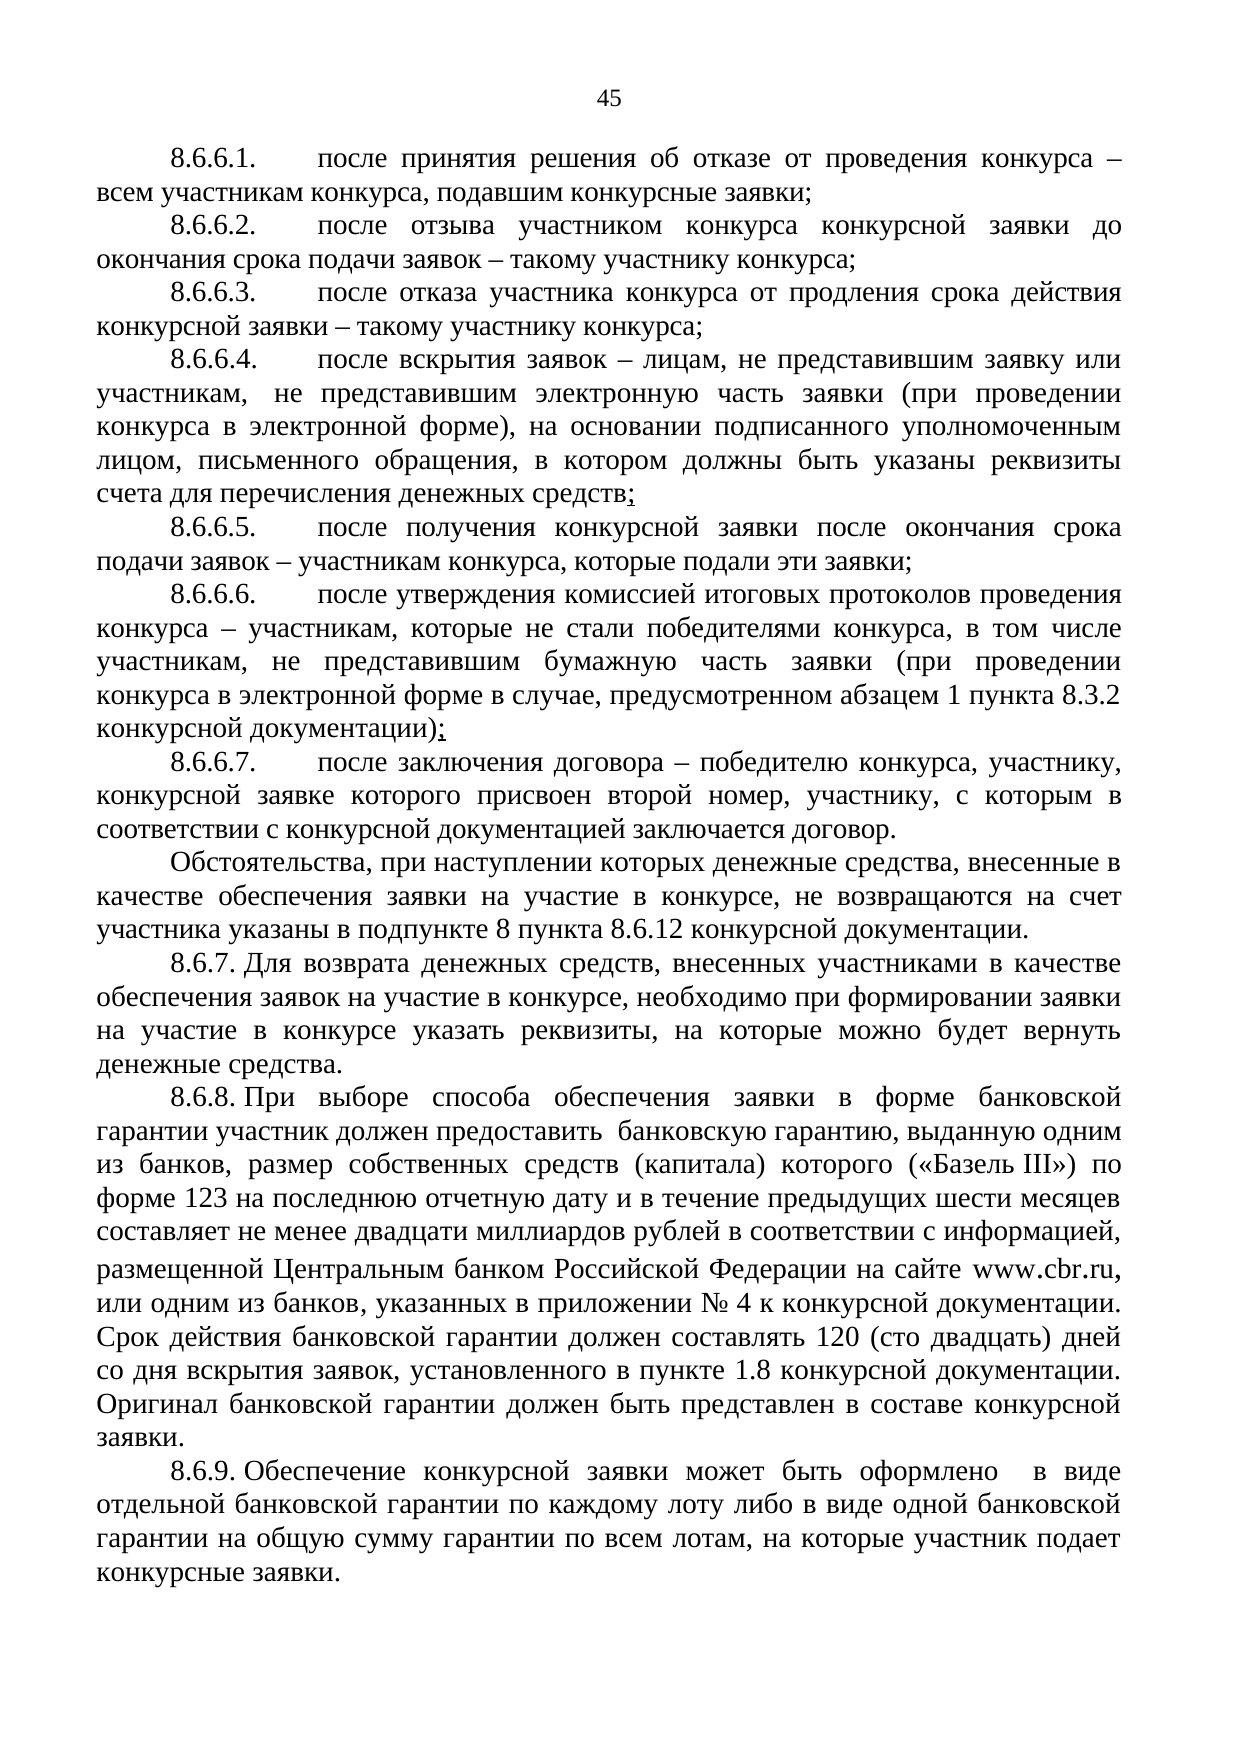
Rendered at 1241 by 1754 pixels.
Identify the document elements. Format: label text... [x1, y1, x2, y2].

list При выборе способа обеспечения заявки в форме банковской гарантии участник должен предоставить банковскую гарантию, выданную одним из банков, размер собственных средств (капитала) которого («Базель III») по форме 123 на последнюю отчетную дату и в течение предыдущих шести месяцев составляет не менее двадцати миллиардов рублей в соответствии с информацией, размещенной Центральным банком Российской Федерации на сайте www.cbr.ru, или одним из банков, указанных в приложении № 4 к конкурсной документации. Срок действия банковской гарантии должен составлять 120 (сто двадцать) дней со дня вскрытия заявок, установленного в пункте 1.8 конкурсной документации. Оригинал банковской гарантии должен быть представлен в составе конкурсной заявки. [96, 1079, 1122, 1453]
list Обеспечение конкурсной заявки может быть оформлено в виде отдельной банковской гарантии по каждому лоту либо в виде одной банковской гарантии на общую сумму гарантии по всем лотам, на которые участник подает конкурсные заявки. [96, 1453, 1122, 1587]
list после вскрытия заявок – лицам, не представившим заявку или участникам, не представившим электронную часть заявки (при проведении конкурса в электронной форме), на основании подписанного уполномоченным лицом, письменного обращения, в котором должны быть указаны реквизиты счета для перечисления денежных средств; [96, 341, 1122, 509]
list Для возврата денежных средств, внесенных участниками в качестве обеспечения заявок на участие в конкурсе, необходимо при формировании заявки на участие в конкурсе указать реквизиты, на которые можно будет вернуть денежные средства. [96, 945, 1122, 1079]
list после отказа участника конкурса от продления срока действия конкурсной заявки – такому участнику конкурса; [96, 274, 1122, 341]
list после отзыва участником конкурса конкурсной заявки до окончания срока подачи заявок – такому участнику конкурса; [96, 207, 1122, 274]
list после заключения договора – победителю конкурса, участнику, конкурсной заявке которого присвоен второй номер, участнику, с которым в соответствии с конкурсной документацией заключается договор. [96, 744, 1122, 844]
text Обстоятельства, при наступлении которых денежные средства, внесенные в качестве обеспечения заявки на участие в конкурсе, не возвращаются на счет участника указаны в подпункте 8 пункта 8.6.12 конкурсной документации. [96, 844, 1122, 945]
list после получения конкурсной заявки после окончания срока подачи заявок – участникам конкурса, которые подали эти заявки; [96, 509, 1122, 576]
list после утверждения комиссией итоговых протоколов проведения конкурса – участникам, которые не стали победителями конкурса, в том числе участникам, не представившим бумажную часть заявки (при проведении конкурса в электронной форме в случае, предусмотренном абзацем 1 пункта 8.3.2 конкурсной документации); [96, 576, 1122, 744]
list после принятия решения об отказе от проведения конкурса – всем участникам конкурса, подавшим конкурсные заявки; [96, 140, 1122, 207]
